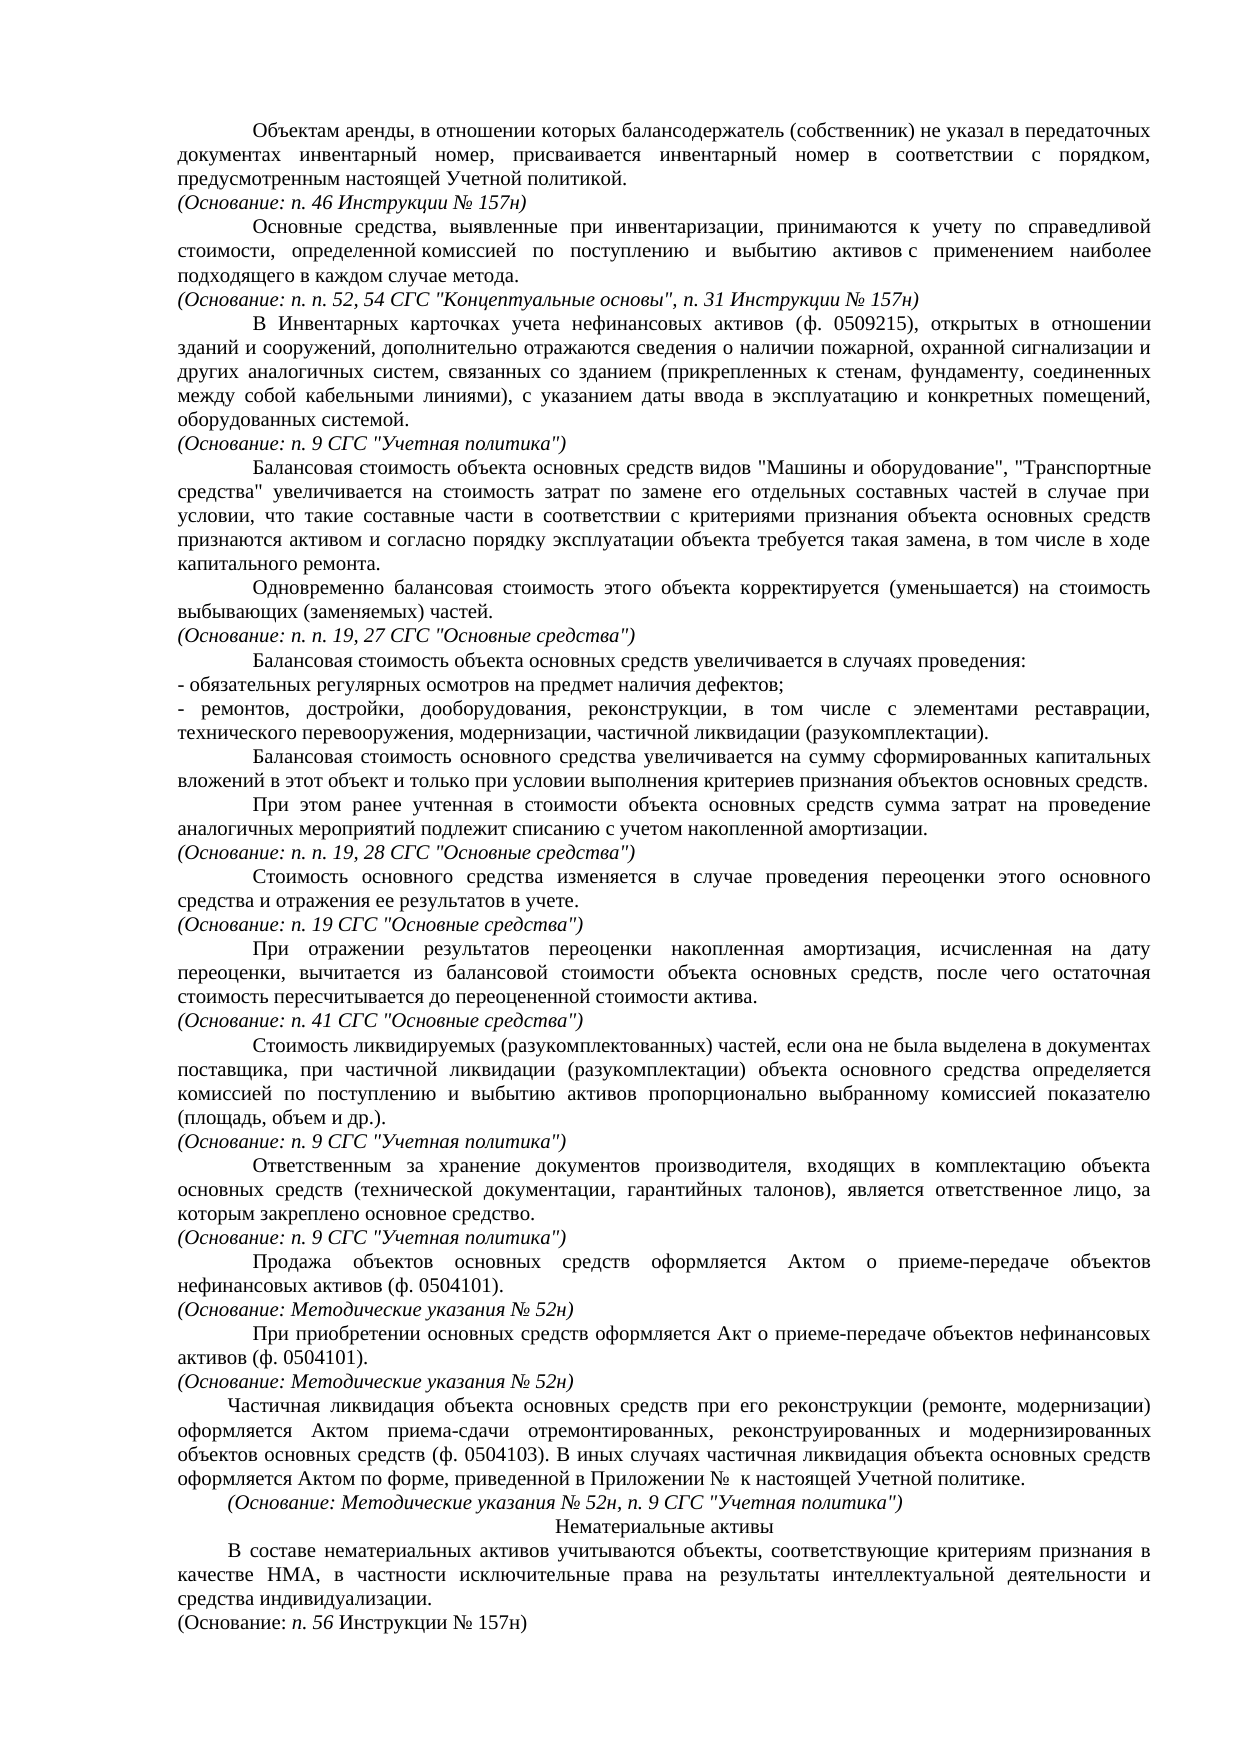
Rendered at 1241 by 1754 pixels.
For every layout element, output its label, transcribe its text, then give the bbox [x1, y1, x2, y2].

text При приобретении основных средств оформляется Акт о приеме-передаче объектов нефинансовых активов (ф. 0504101). [177, 1321, 1152, 1369]
text (Основание: Методические указания № 52н) [177, 1297, 1152, 1321]
text Частичная ликвидация объекта основных средств при его реконструкции (ремонте, модернизации) оформляется Актом приема-сдачи отремонтированных, реконструированных и модернизированных объектов основных средств (ф. 0504103). В иных случаях частичная ликвидация объекта основных средств оформляется Актом по форме, приведенной в Приложении № 2 к настоящей Учетной политике. [177, 1393, 1152, 1490]
list В составе нематериальных активов учитываются объекты, соответствующие критериям признания в качестве НМА, в частности исключительные права на результаты интеллектуальной деятельности и средства индивидуализации. [177, 1538, 1152, 1610]
text (Основание: п. 9 СГС "Учетная политика") [177, 431, 1152, 455]
text При отражении результатов переоценки накопленная амортизация, исчисленная на дату переоценки, вычитается из балансовой стоимости объекта основных средств, после чего остаточная стоимость пересчитывается до переоцененной стоимости актива. [177, 936, 1152, 1008]
text (Основание: Методические указания № 52н) [177, 1369, 1152, 1393]
text (Основание: п. п. 19, 28 СГС "Основные средства") [177, 840, 1152, 864]
text (Основание: п. п. 52, 54 СГС "Концептуальные основы", п. 31 Инструкции № 157н) [177, 287, 1152, 311]
text Продажа объектов основных средств оформляется Актом о приеме-передаче объектов нефинансовых активов (ф. 0504101). [177, 1249, 1152, 1297]
text Объектам аренды, в отношении которых балансодержатель (собственник) не указал в передаточных документах инвентарный номер, присваивается инвентарный номер в соответствии с порядком, предусмотренным настоящей Учетной политикой. [177, 118, 1152, 190]
text (Основание: Методические указания № 52н, п. 9 СГС "Учетная политика") [177, 1490, 1152, 1514]
text Основные средства, выявленные при инвентаризации, принимаются к учету по справедливой стоимости, определенной комиссией по поступлению и выбытию активов с применением наиболее подходящего в каждом случае метода. [177, 214, 1152, 287]
text (Основание: п. п. 19, 27 СГС "Основные средства") [177, 623, 1152, 647]
text (Основание: п. 41 СГС "Основные средства") [177, 1008, 1152, 1032]
text (Основание: п. 9 СГС "Учетная политика") [177, 1129, 1152, 1153]
text Балансовая стоимость объекта основных средств видов "Машины и оборудование", "Транспортные средства" увеличивается на стоимость затрат по замене его отдельных составных частей в случае при условии, что такие составные части в соответствии с критериями признания объекта основных средств признаются активом и согласно порядку эксплуатации объекта требуется такая замена, в том числе в ходе капитального ремонта. [177, 455, 1152, 575]
text Стоимость ликвидируемых (разукомплектованных) частей, если она не была выделена в документах поставщика, при частичной ликвидации (разукомплектации) объекта основного средства определяется комиссией по поступлению и выбытию активов пропорционально выбранному комиссией показателю (площадь, объем и др.). [177, 1032, 1152, 1129]
text Стоимость основного средства изменяется в случае проведения переоценки этого основного средства и отражения ее результатов в учете. [177, 864, 1152, 912]
text (Основание: п. 56 Инструкции № 157н) [177, 1610, 1152, 1634]
text - ремонтов, достройки, дооборудования, реконструкции, в том числе с элементами реставрации, технического перевооружения, модернизации, частичной ликвидации (разукомплектации). [177, 696, 1152, 744]
text Одновременно балансовая стоимость этого объекта корректируется (уменьшается) на стоимость выбывающих (заменяемых) частей. [177, 575, 1152, 623]
text Ответственным за хранение документов производителя, входящих в комплектацию объекта основных средств (технической документации, гарантийных талонов), является ответственное лицо, за которым закреплено основное средство. [177, 1153, 1152, 1225]
text (Основание: п. 46 Инструкции № 157н) [177, 190, 1152, 214]
text - обязательных регулярных осмотров на предмет наличия дефектов; [177, 672, 1152, 696]
text Балансовая стоимость основного средства увеличивается на сумму сформированных капитальных вложений в этот объект и только при условии выполнения критериев признания объектов основных средств. [177, 744, 1152, 792]
text Нематериальные активы [177, 1514, 1152, 1538]
text Балансовая стоимость объекта основных средств увеличивается в случаях проведения: [177, 647, 1152, 672]
text (Основание: п. 19 СГС "Основные средства") [177, 912, 1152, 936]
text (Основание: п. 9 СГС "Учетная политика") [177, 1225, 1152, 1249]
text При этом ранее учтенная в стоимости объекта основных средств сумма затрат на проведение аналогичных мероприятий подлежит списанию с учетом накопленной амортизации. [177, 792, 1152, 840]
text В Инвентарных карточках учета нефинансовых активов (ф. 0509215), открытых в отношении зданий и сооружений, дополнительно отражаются сведения о наличии пожарной, охранной сигнализации и других аналогичных систем, связанных со зданием (прикрепленных к стенам, фундаменту, соединенных между собой кабельными линиями), с указанием даты ввода в эксплуатацию и конкретных помещений, оборудованных системой. [177, 311, 1152, 431]
